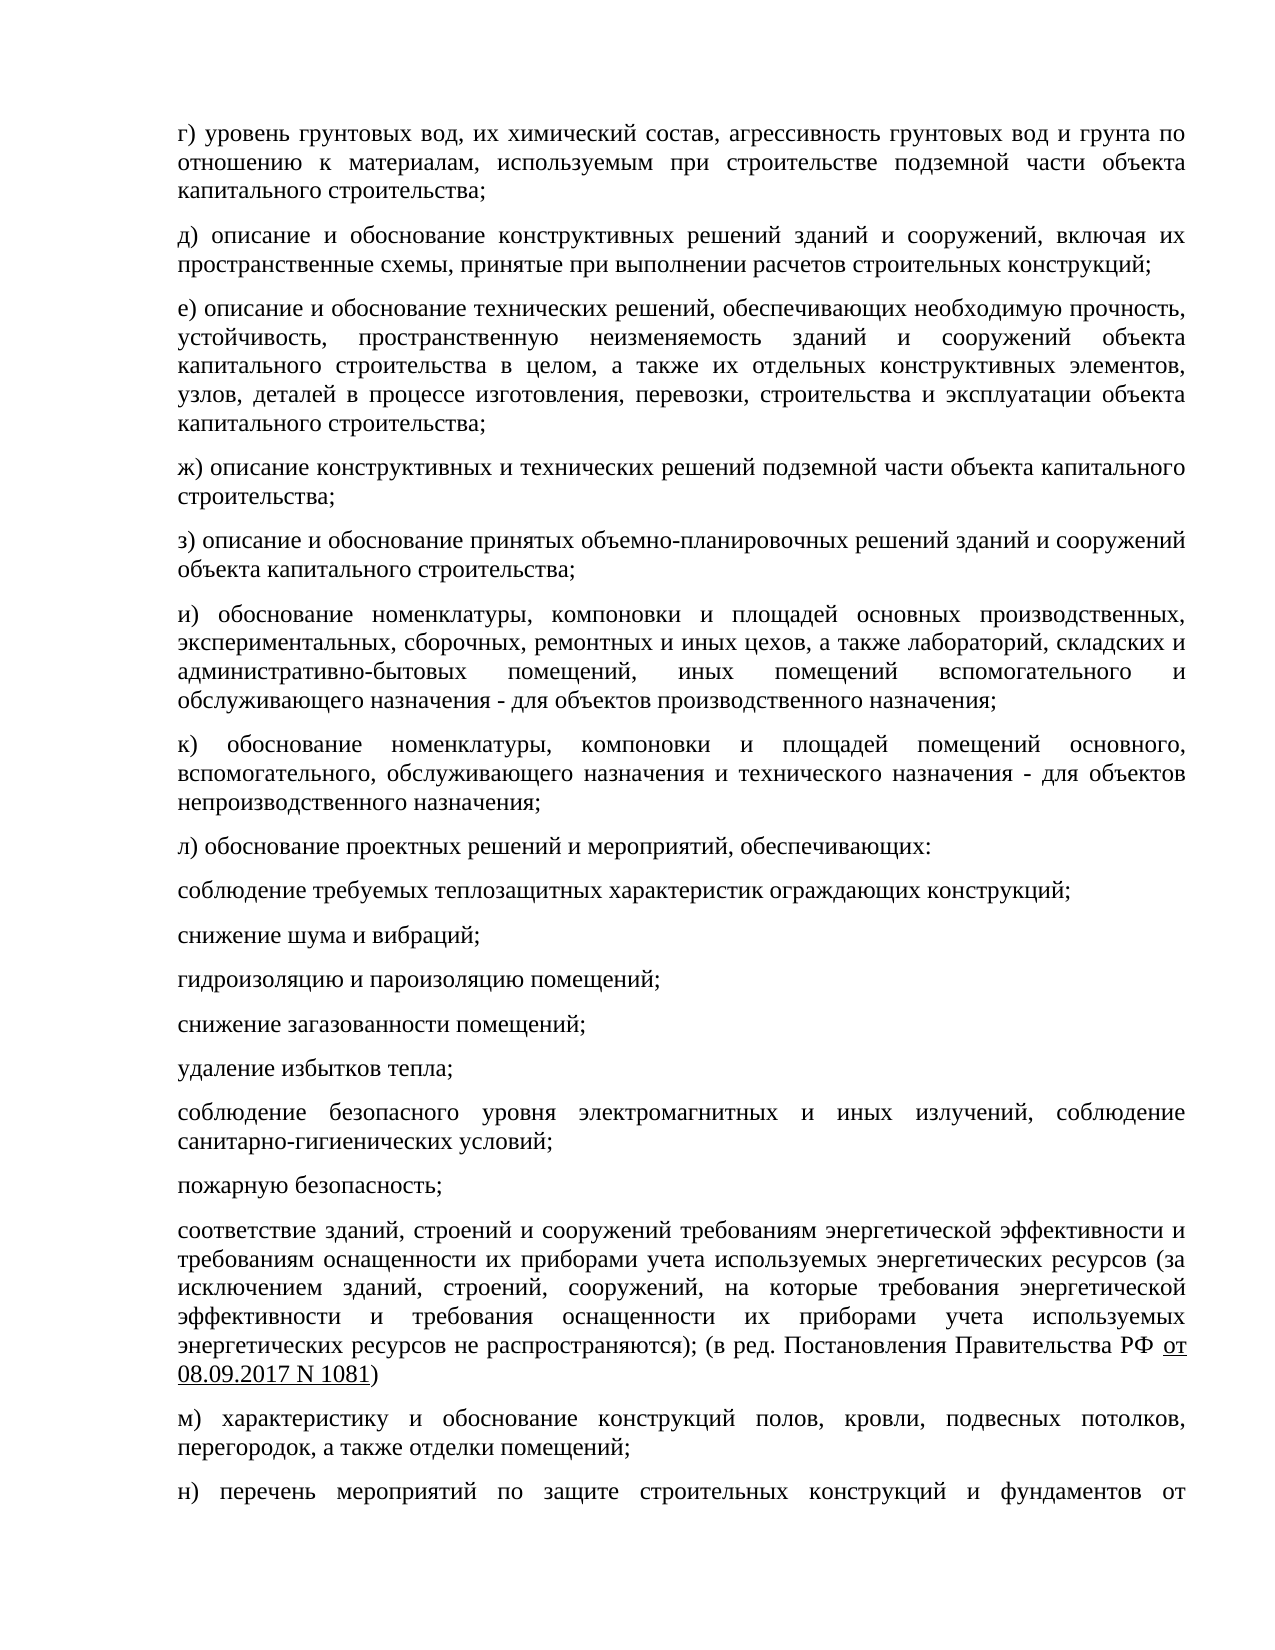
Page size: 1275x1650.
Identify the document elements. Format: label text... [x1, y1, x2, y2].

text к) обоснование номенклатуры, компоновки и площадей помещений основного, вспомогательного, обслуживающего назначения и технического назначения - для объектов непроизводственного назначения; [177, 729, 1186, 816]
text и) обоснование номенклатуры, компоновки и площадей основных производственных, экспериментальных, сборочных, ремонтных и иных цехов, а также лабораторий, складских и административно-бытовых помещений, иных помещений вспомогательного и обслуживающего назначения - для объектов производственного назначения; [177, 599, 1186, 714]
text снижение загазованности помещений; [177, 1009, 1186, 1037]
text пожарную безопасность; [177, 1171, 1186, 1199]
text з) описание и обоснование принятых объемно-планировочных решений зданий и сооружений объекта капитального строительства; [177, 526, 1186, 583]
text г) уровень грунтовых вод, их химический состав, агрессивность грунтовых вод и грунта по отношению к материалам, используемым при строительстве подземной части объекта капитального строительства; [177, 118, 1186, 204]
text гидроизоляцию и пароизоляцию помещений; [177, 964, 1186, 993]
text д) описание и обоснование конструктивных решений зданий и сооружений, включая их пространственные схемы, принятые при выполнении расчетов строительных конструкций; [177, 220, 1186, 277]
text ж) описание конструктивных и технических решений подземной части объекта капитального строительства; [177, 452, 1186, 510]
text соответствие зданий, строений и сооружений требованиям энергетической эффективности и требованиям оснащенности их приборами учета используемых энергетических ресурсов (за исключением зданий, строений, сооружений, на которые требования энергетической эффективности и требования оснащенности их приборами учета используемых энергетических ресурсов не распространяются); (в ред. Постановления Правительства РФ от 08.09.2017 N 1081) [177, 1215, 1186, 1387]
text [177, 1476, 1186, 1505]
text л) обоснование проектных решений и мероприятий, обеспечивающих: [177, 831, 1186, 860]
text соблюдение безопасного уровня электромагнитных и иных излучений, соблюдение санитарно-гигиенических условий; [177, 1097, 1186, 1155]
text снижение шума и вибраций; [177, 920, 1186, 949]
text удаление избытков тепла; [177, 1053, 1186, 1082]
text соблюдение требуемых теплозащитных характеристик ограждающих конструкций; [177, 876, 1186, 904]
text е) описание и обоснование технических решений, обеспечивающих необходимую прочность, устойчивость, пространственную неизменяемость зданий и сооружений объекта капитального строительства в целом, а также их отдельных конструктивных элементов, узлов, деталей в процессе изготовления, перевозки, строительства и эксплуатации объекта капитального строительства; [177, 293, 1186, 437]
text м) характеристику и обоснование конструкций полов, кровли, подвесных потолков, перегородок, а также отделки помещений; [177, 1403, 1186, 1461]
